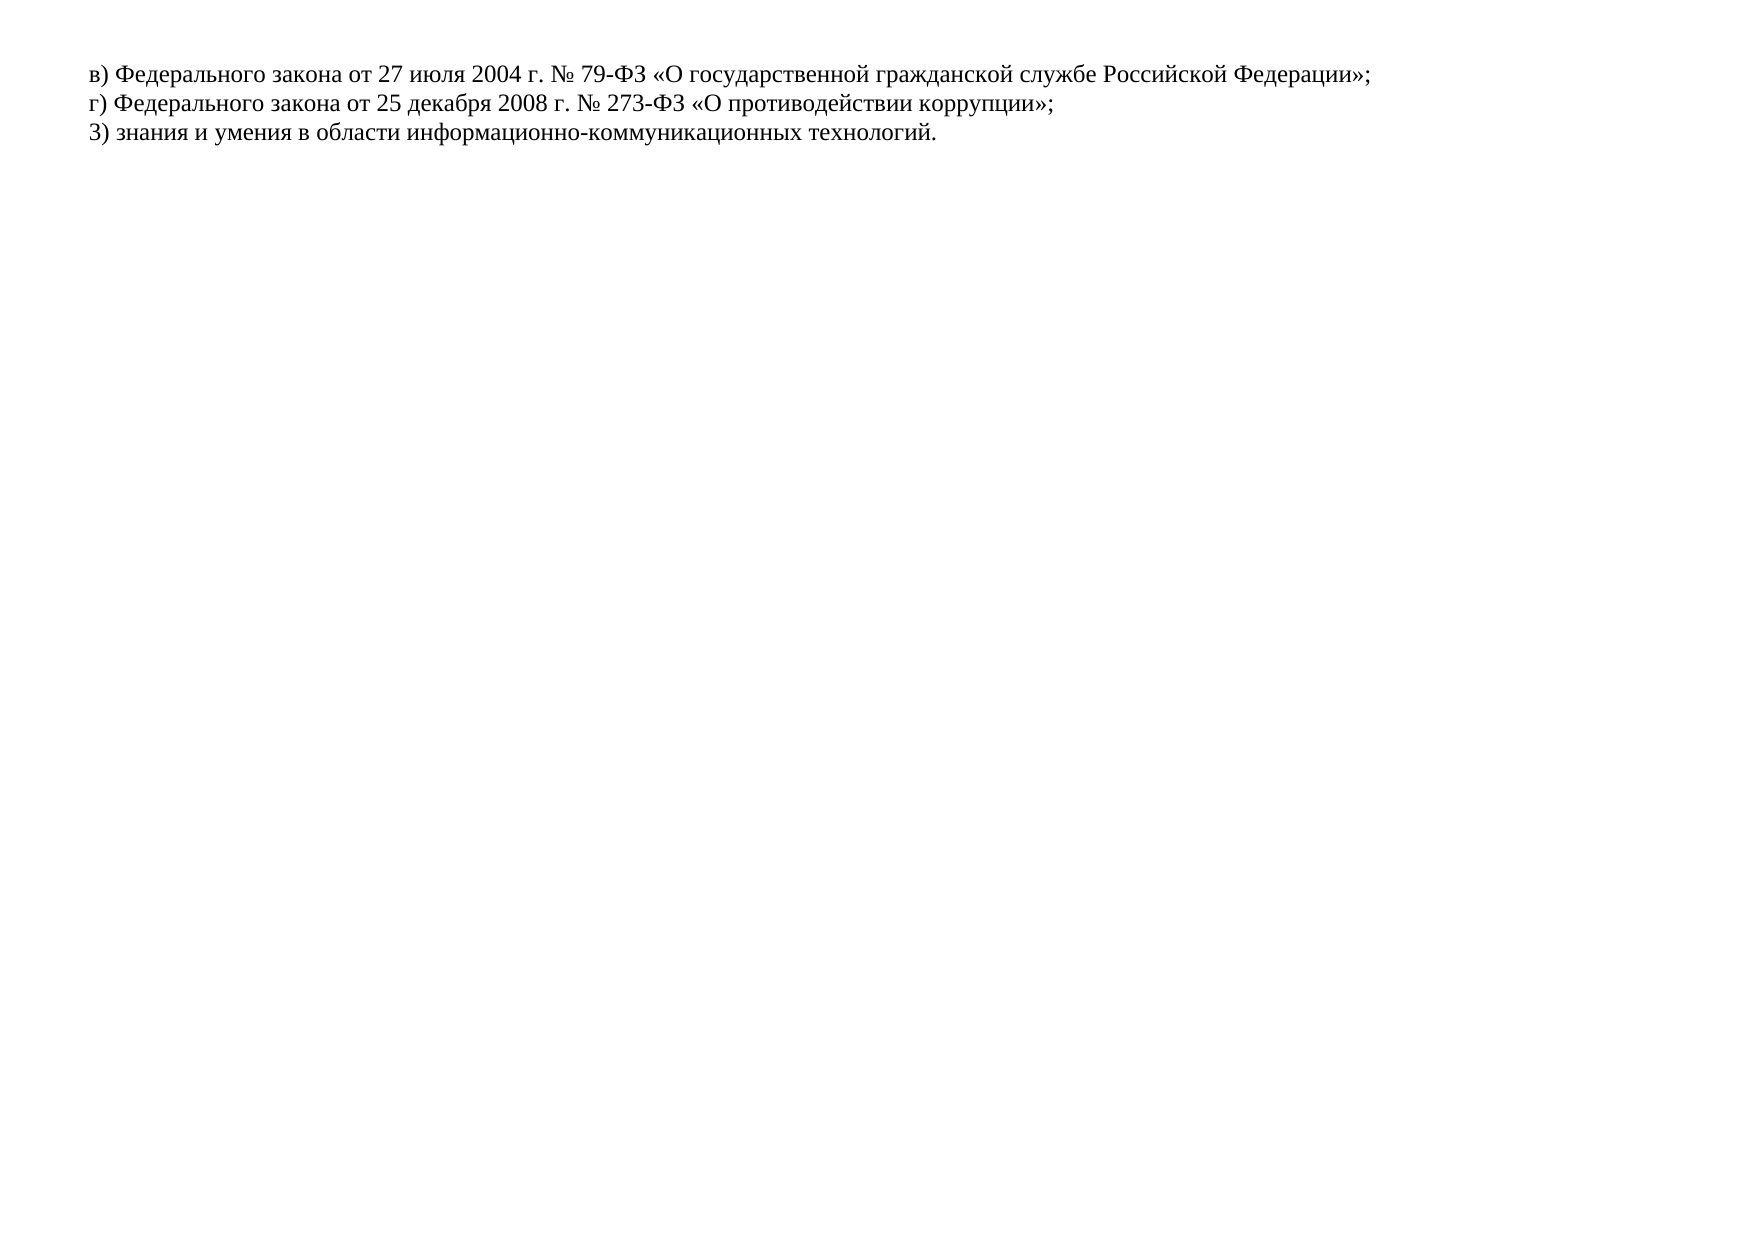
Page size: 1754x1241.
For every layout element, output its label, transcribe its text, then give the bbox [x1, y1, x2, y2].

text в) Федерального закона от 27 июля 2004 г. № 79-ФЗ «О государственной гражданской службе Российской Федерации»; [89, 59, 1695, 88]
text г) Федерального закона от 25 декабря 2008 г. № 273-ФЗ «О противодействии коррупции»; [89, 88, 1695, 117]
text 3) знания и умения в области информационно-коммуникационных технологий. [89, 117, 1695, 145]
